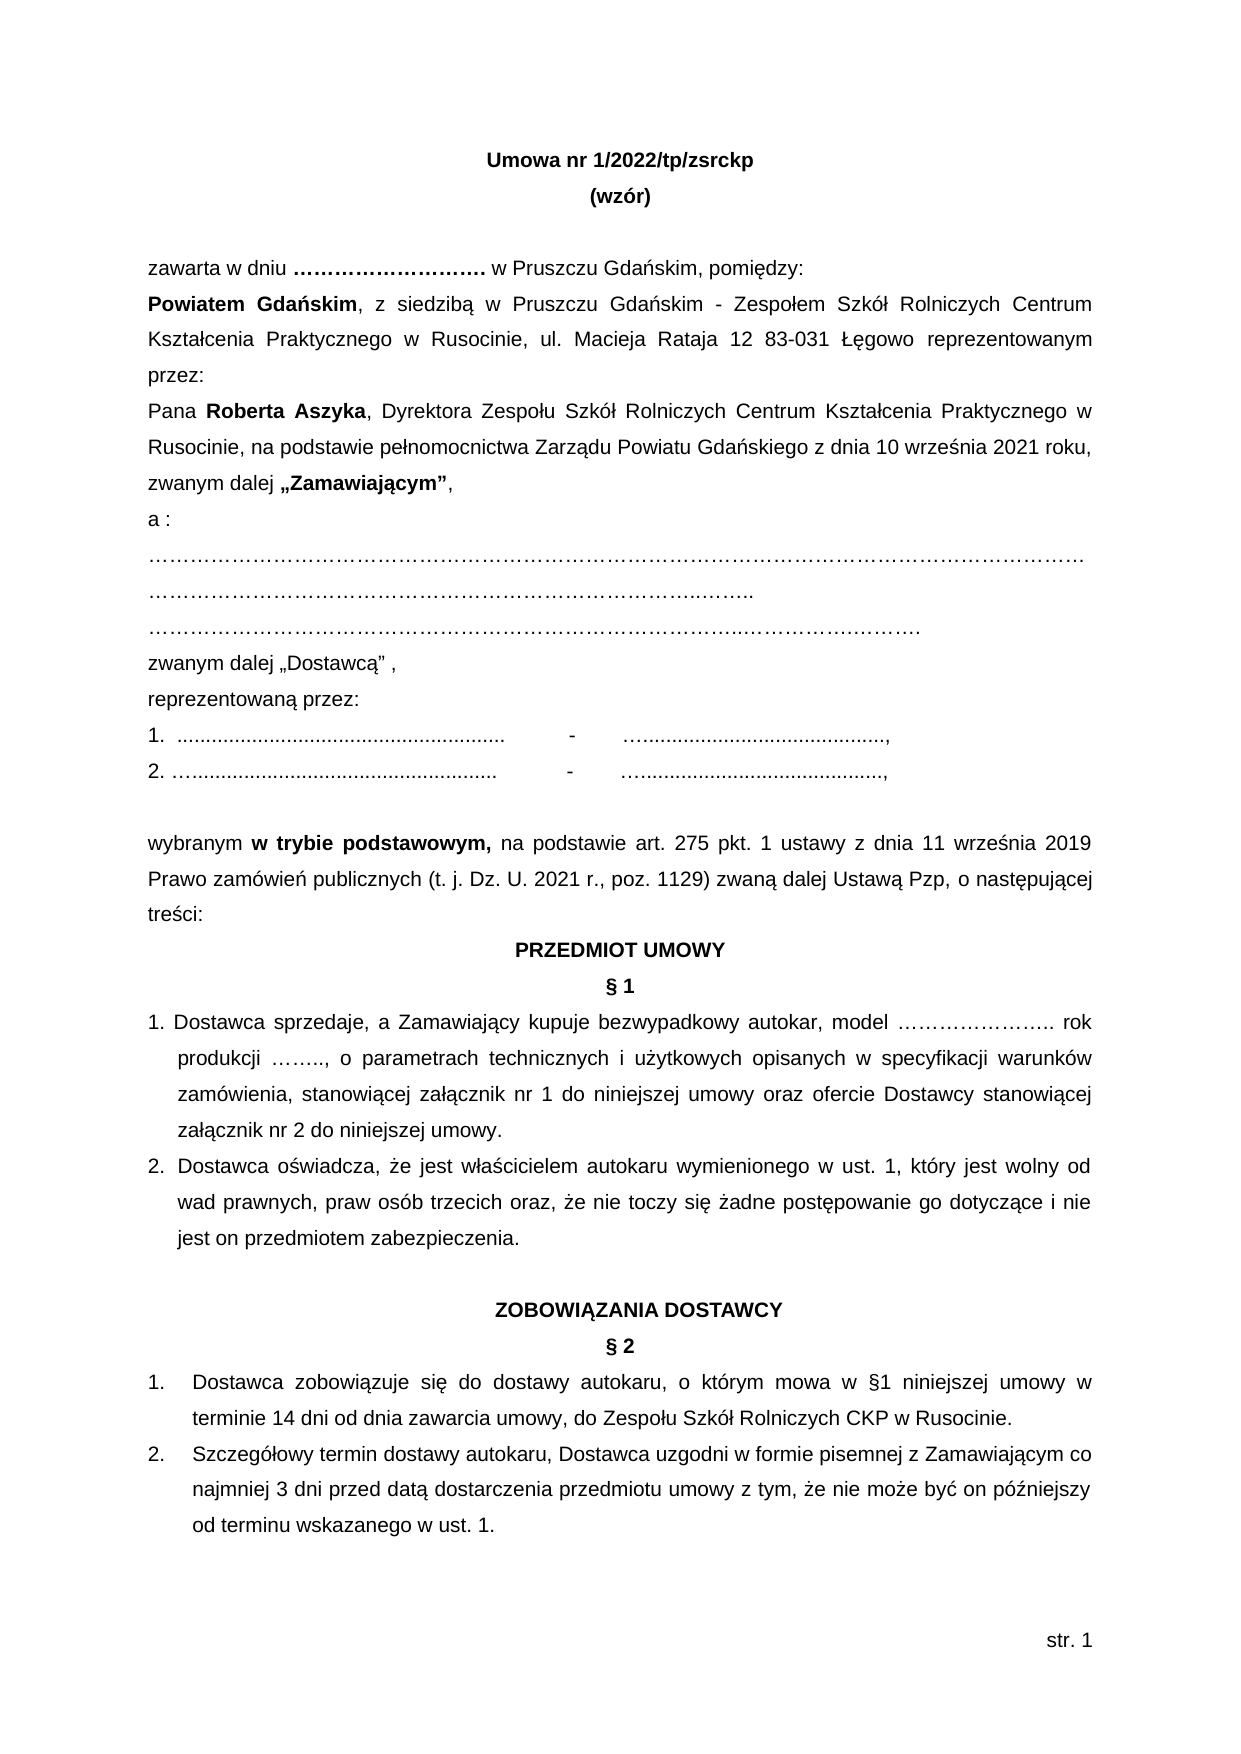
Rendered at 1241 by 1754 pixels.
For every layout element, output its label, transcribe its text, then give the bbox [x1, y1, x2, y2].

text § 2 [148, 1333, 1093, 1357]
list ZOBOWIĄZANIA DOSTAWCY [185, 1298, 1093, 1322]
text wybranym w trybie podstawowym, na podstawie art. 275 pkt. 1 ustawy z dnia 11 września 2019 Prawo zamówień publicznych (t. j. Dz. U. 2021 r., poz. 1129) zwaną dalej Ustawą Pzp, o następującej treści: [148, 830, 1093, 926]
text Umowa nr 1/2022/tp/zsrckp [148, 148, 1093, 172]
text 1. ......................................................... - ….........................................., [148, 723, 1093, 747]
text 2. …..................................................... - ….........................................., [148, 758, 1093, 782]
list Dostawca zobowiązuje się do dostawy autokaru, o którym mowa w §1 niniejszej umowy w terminie 14 dni od dnia zawarcia umowy, do Zespołu Szkół Rolniczych CKP w Rusocinie. [148, 1369, 1093, 1429]
text (wzór) [148, 183, 1093, 207]
text a : [148, 507, 1093, 531]
text Powiatem Gdańskim, z siedzibą w Pruszczu Gdańskim - Zespołem Szkół Rolniczych Centrum Kształcenia Praktycznego w Rusocinie, ul. Macieja Rataja 12 83-031 Łęgowo reprezentowanym przez: [148, 291, 1093, 387]
text zwanym dalej „Dostawcą” , [148, 651, 1093, 675]
text ……………………………………………………………………………………………………………………………………………………………………………………………..…….. …………………………………………………………………………..…………….………. [148, 543, 1093, 639]
text PRZEDMIOT UMOWY [148, 938, 1093, 962]
text reprezentowaną przez: [148, 687, 1093, 711]
text 1. Dostawca sprzedaje, a Zamawiający kupuje bezwypadkowy autokar, model ………………….. rok produkcji …….., o parametrach technicznych i użytkowych opisanych w specyfikacji warunków zamówienia, stanowiącej załącznik nr 1 do niniejszej umowy oraz ofercie Dostawcy stanowiącej załącznik nr 2 do niniejszej umowy. [148, 1010, 1093, 1142]
list Szczegółowy termin dostawy autokaru, Dostawca uzgodni w formie pisemnej z Zamawiającym co najmniej 3 dni przed datą dostarczenia przedmiotu umowy z tym, że nie może być on późniejszy od terminu wskazanego w ust. 1. [148, 1441, 1093, 1537]
text Pana Roberta Aszyka, Dyrektora Zespołu Szkół Rolniczych Centrum Kształcenia Praktycznego w Rusocinie, na podstawie pełnomocnictwa Zarządu Powiatu Gdańskiego z dnia 10 września 2021 roku, zwanym dalej „Zamawiającym”, [148, 399, 1093, 495]
text § 1 [148, 974, 1093, 998]
text 2. Dostawca oświadcza, że jest właścicielem autokaru wymienionego w ust. 1, który jest wolny od wad prawnych, praw osób trzecich oraz, że nie toczy się żadne postępowanie go dotyczące i nie jest on przedmiotem zabezpieczenia. [148, 1154, 1093, 1250]
text zawarta w dniu ………………………. w Pruszczu Gdańskim, pomiędzy: [148, 255, 1093, 279]
